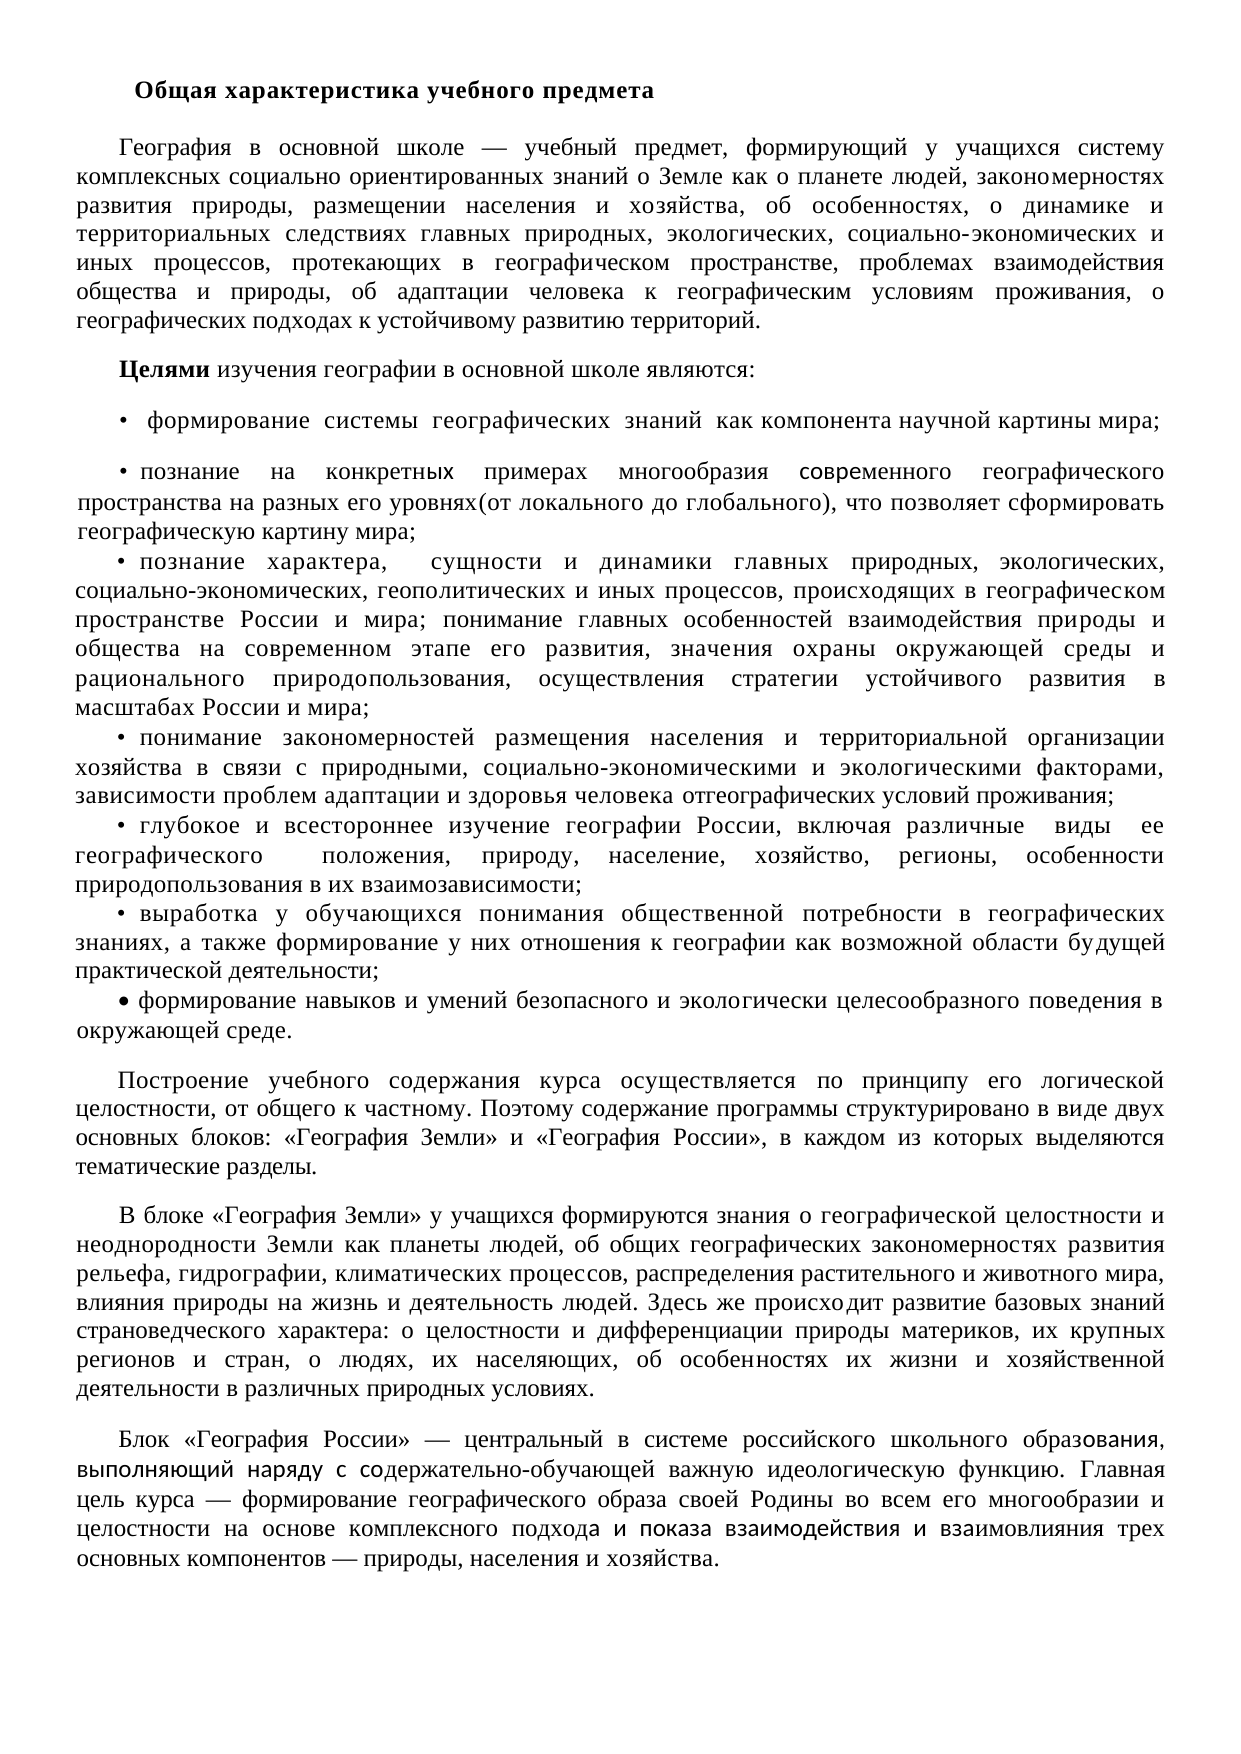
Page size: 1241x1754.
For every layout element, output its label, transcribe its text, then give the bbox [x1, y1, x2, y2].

list познание на конкретных примерах многообразия современного географического пространства на разных его уровнях(от локального до глобального), что позволяет сформировать географическую картину мира; [77, 455, 1165, 545]
text • формирование навыков и умений безопасного и экологически целесообразного поведения в окружающей среде. [76, 985, 1163, 1044]
list познание характера, сущности и динамики главных природных, экологических, социально-экономических, геополитических и иных процессов, происходящих в географическом пространстве России и мира; понимание главных особенностей взаимодействия природы и общества на современном этапе его развития, значения охраны окружающей среды и рационального природопользования, осуществления стратегии устойчивого развития в масштабах России и мира; [75, 545, 1165, 721]
list глубокое и всестороннее изучение географии России, включая различные виды ее географического положения, природу, население, хозяйство, регионы, особенности природопользования в их взаимозависимости; [75, 809, 1165, 898]
text География в основной школе — учебный предмет, формирующий у учащихся систему комплексных социально ориентированных знаний о Земле как о планете людей, закономерностях развития природы, размещении населения и хозяйства, об особенностях, о динамике и территориальных следствиях главных природных, экологических, социально-экономических и иных процессов, протекающих в географическом пространстве, проблемах взаимодействия общества и природы, об адаптации человека к географическим условиям проживания, о географических подходах к устойчивому развитию территорий. [76, 132, 1164, 333]
list понимание закономерностей размещения населения и территориальной организации хозяйства в связи с природными, социально-экономическими и экологическими факторами, зависимости проблем адаптации и здоровья человека отгеографических условий проживания; [75, 721, 1165, 809]
text • формирование системы географических знаний как компонента научной картины мира; [77, 404, 1165, 434]
text Блок «География России» — центральный в системе российского школьного образования, выполняющий наряду с содержательно-обучающей важную идеологическую функцию. Главная цель курса — формирование географического образа своей Родины во всем его многообразии и целостности на основе комплексного подхода и показа взаимодействия и взаимовлияния трех основных компонентов — природы, населения и хозяйства. [76, 1423, 1165, 1572]
text Целями изучения географии в основной школе являются: [119, 354, 1165, 383]
text Построение учебного содержания курса осуществляется по принципу его логической целостности, от общего к частному. Поэтому содержание программы структурировано в виде двух основных блоков: «География Земли» и «География России», в каждом из которых выделяются тематические разделы. [75, 1065, 1164, 1180]
text Рабочая программа рассчитана на 51часОбщая характеристика учебного предмета [75, 75, 1165, 104]
text В блоке «География Земли» у учащихся формируются знания о географической целостности и неоднородности Земли как планеты людей, об общих географических закономерностях развития рельефа, гидрографии, климатических процессов, распределения растительного и животного мира, влияния природы на жизнь и деятельность людей. Здесь же происходит развитие базовых знаний страноведческого характера: о целостности и дифференциации природы материков, их крупных регионов и стран, о людях, их населяющих, об особенностях их жизни и хозяйственной деятельности в различных природных условиях. [76, 1201, 1165, 1402]
list выработка у обучающихся понимания общественной потребности в географических знаниях, а также формирование у них отношения к географии как возможной области будущей практической деятельности; [75, 898, 1165, 984]
